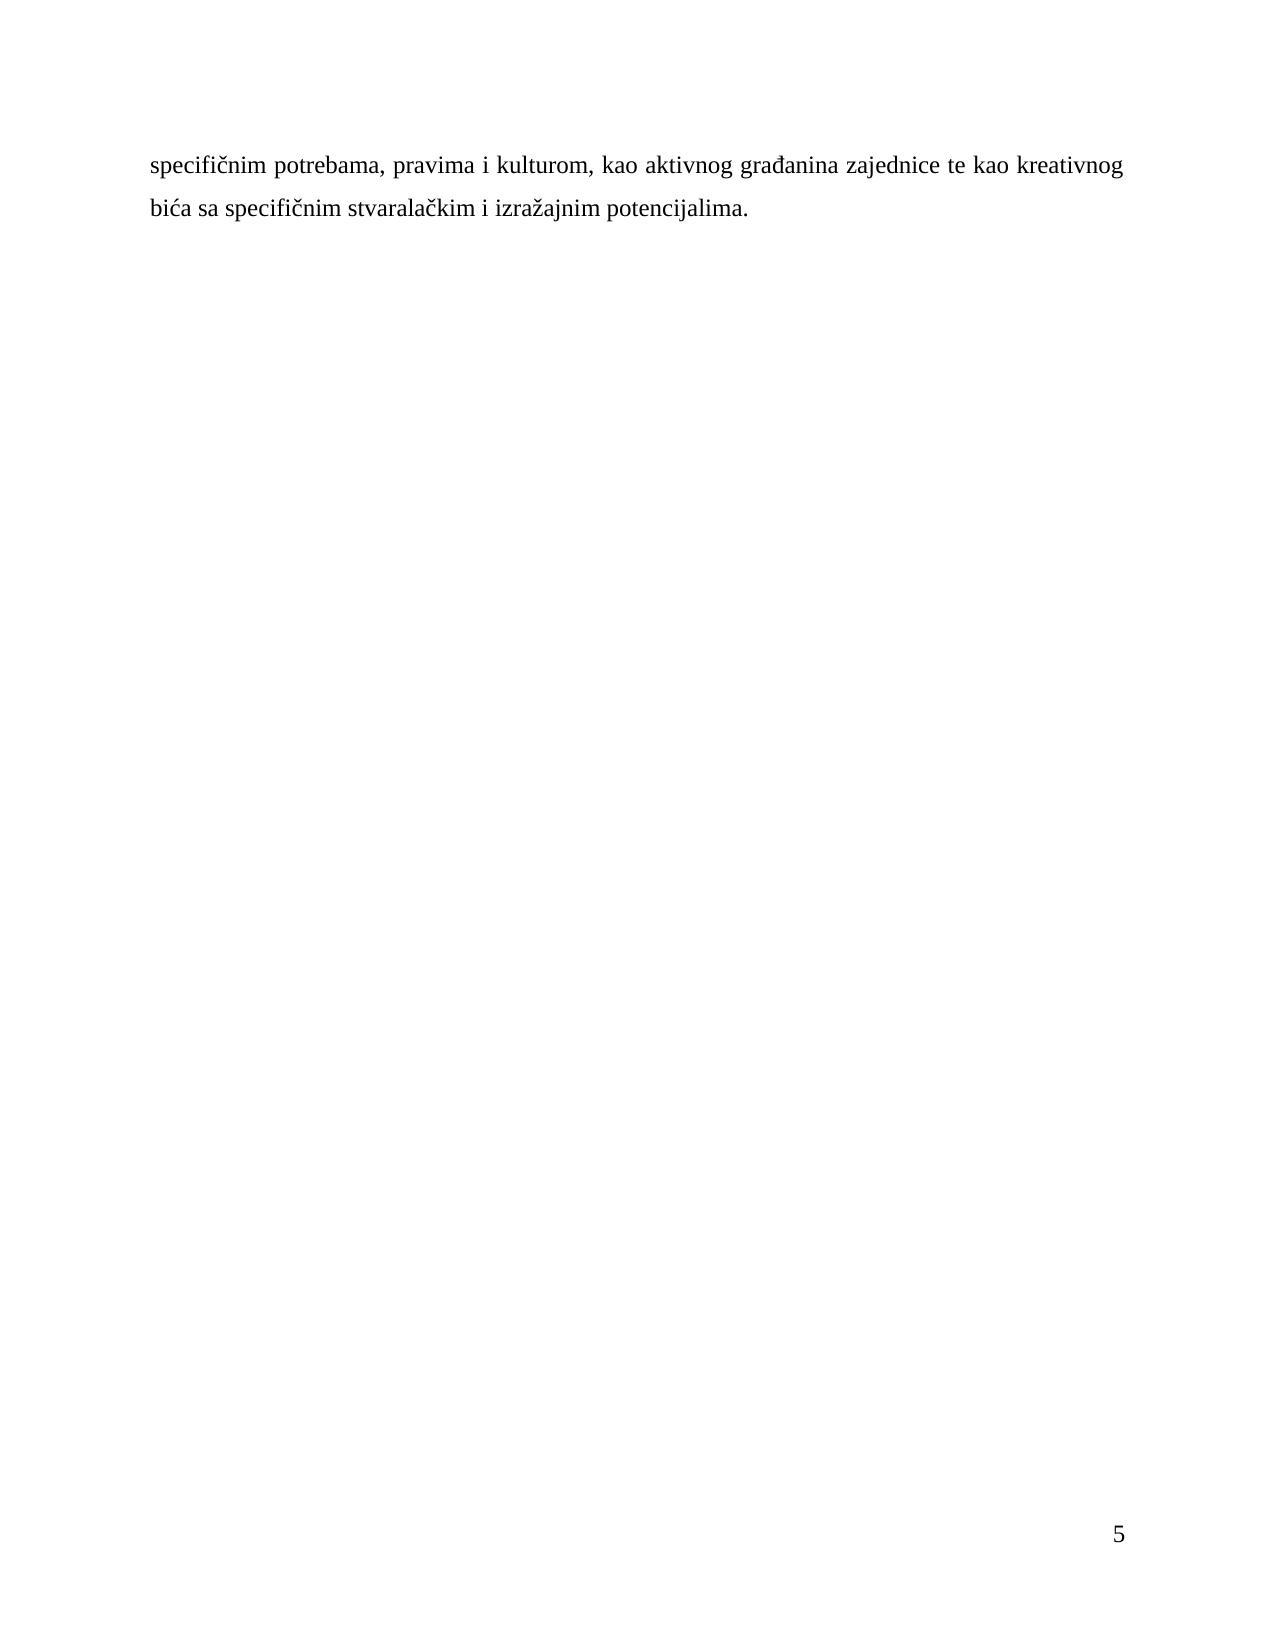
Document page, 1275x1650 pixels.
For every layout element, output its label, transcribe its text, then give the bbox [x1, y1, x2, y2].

text specifičnim potrebama, pravima i kulturom, kao aktivnog građanina zajednice te kao kreativnog bića sa specifičnim stvaralačkim i izražajnim potencijalima. [150, 150, 1125, 222]
